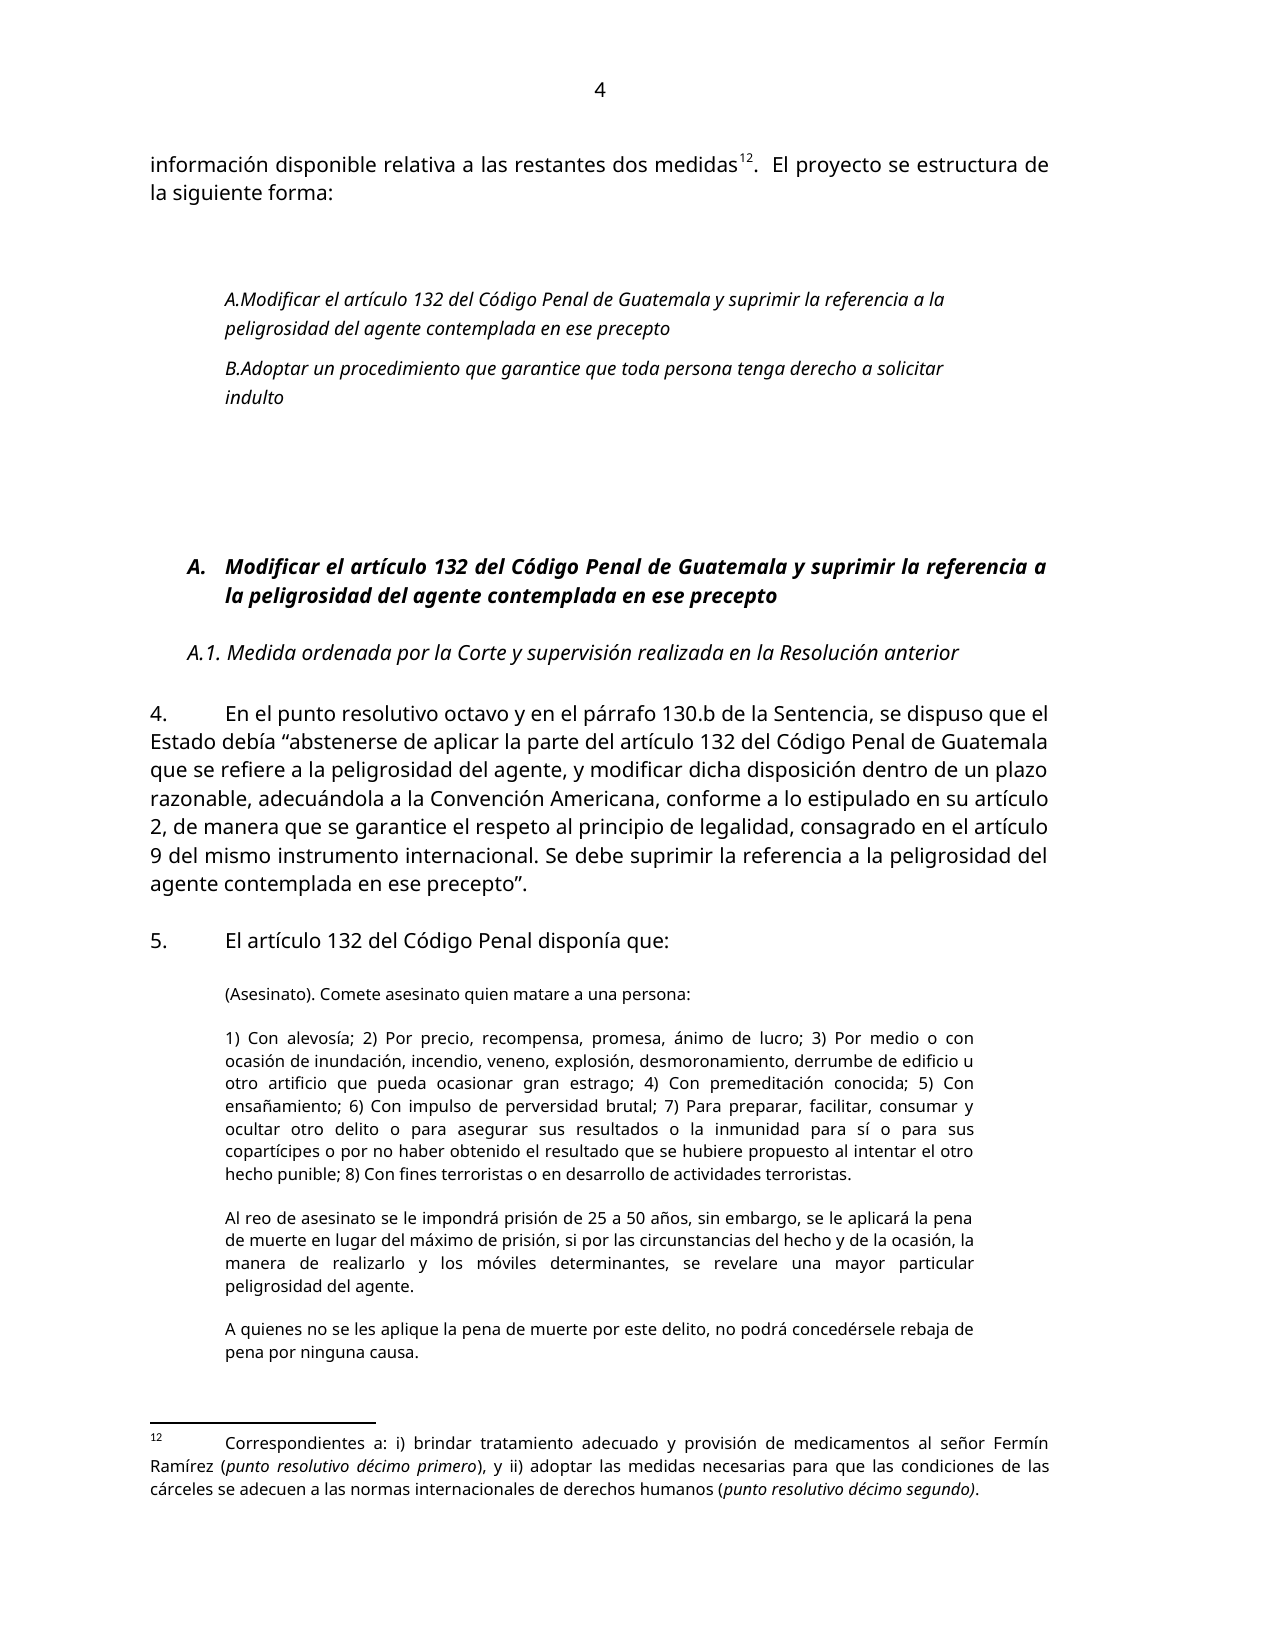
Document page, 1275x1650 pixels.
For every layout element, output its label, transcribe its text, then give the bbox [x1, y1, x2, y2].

list El artículo 132 del Código Penal disponía que: [150, 926, 1049, 954]
subtitle Modificar el artículo 132 del Código Penal de Guatemala y suprimir la referencia a la peligrosidad del agente contemplada en ese precepto [187, 552, 1050, 609]
text A.1. Medida ordenada por la Corte y supervisión realizada en la Resolución anterior [187, 638, 1050, 666]
text A quienes no se les aplique la pena de muerte por este delito, no podrá concedérsele rebaja de pena por ninguna causa. [225, 1318, 975, 1363]
list En el punto resolutivo octavo y en el párrafo 130.b de la Sentencia, se dispuso que el Estado debía “abstenerse de aplicar la parte del artículo 132 del Código Penal de Guatemala que se refiere a la peligrosidad del agente, y modificar dicha disposición dentro de un plazo razonable, adecuándola a la Convención Americana, conforme a lo estipulado en su artículo 2, de manera que se garantice el respeto al principio de legalidad, consagrado en el artículo 9 del mismo instrumento internacional. Se debe suprimir la referencia a la peligrosidad del agente contemplada en ese precepto”. [150, 699, 1049, 898]
list En la presente Resolución, este Tribunal se pronunciará sobre dos medidas de reparación (infra Considerandos 4 y 15), y en una resolución posterior, la Corte valorará la información disponible relativa a las restantes dos medidas. El proyecto se estructura de la siguiente forma: [150, 150, 1049, 207]
text 1) Con alevosía; 2) Por precio, recompensa, promesa, ánimo de lucro; 3) Por medio o con ocasión de inundación, incendio, veneno, explosión, desmoronamiento, derrumbe de edificio u otro artificio que pueda ocasionar gran estrago; 4) Con premeditación conocida; 5) Con ensañamiento; 6) Con impulso de perversidad brutal; 7) Para preparar, facilitar, consumar y ocultar otro delito o para asegurar sus resultados o la inmunidad para sí o para sus copartícipes o por no haber obtenido el resultado que se hubiere propuesto al intentar el otro hecho punible; 8) Con fines terroristas o en desarrollo de actividades terroristas. [225, 1027, 975, 1186]
text (Asesinato). Comete asesinato quien matare a una persona: [225, 983, 975, 1006]
text Al reo de asesinato se le impondrá prisión de 25 a 50 años, sin embargo, se le aplicará la pena de muerte en lugar del máximo de prisión, si por las circunstancias del hecho y de la ocasión, la manera de realizarlo y los móviles determinantes, se revelare una mayor particular peligrosidad del agente. [225, 1206, 975, 1297]
